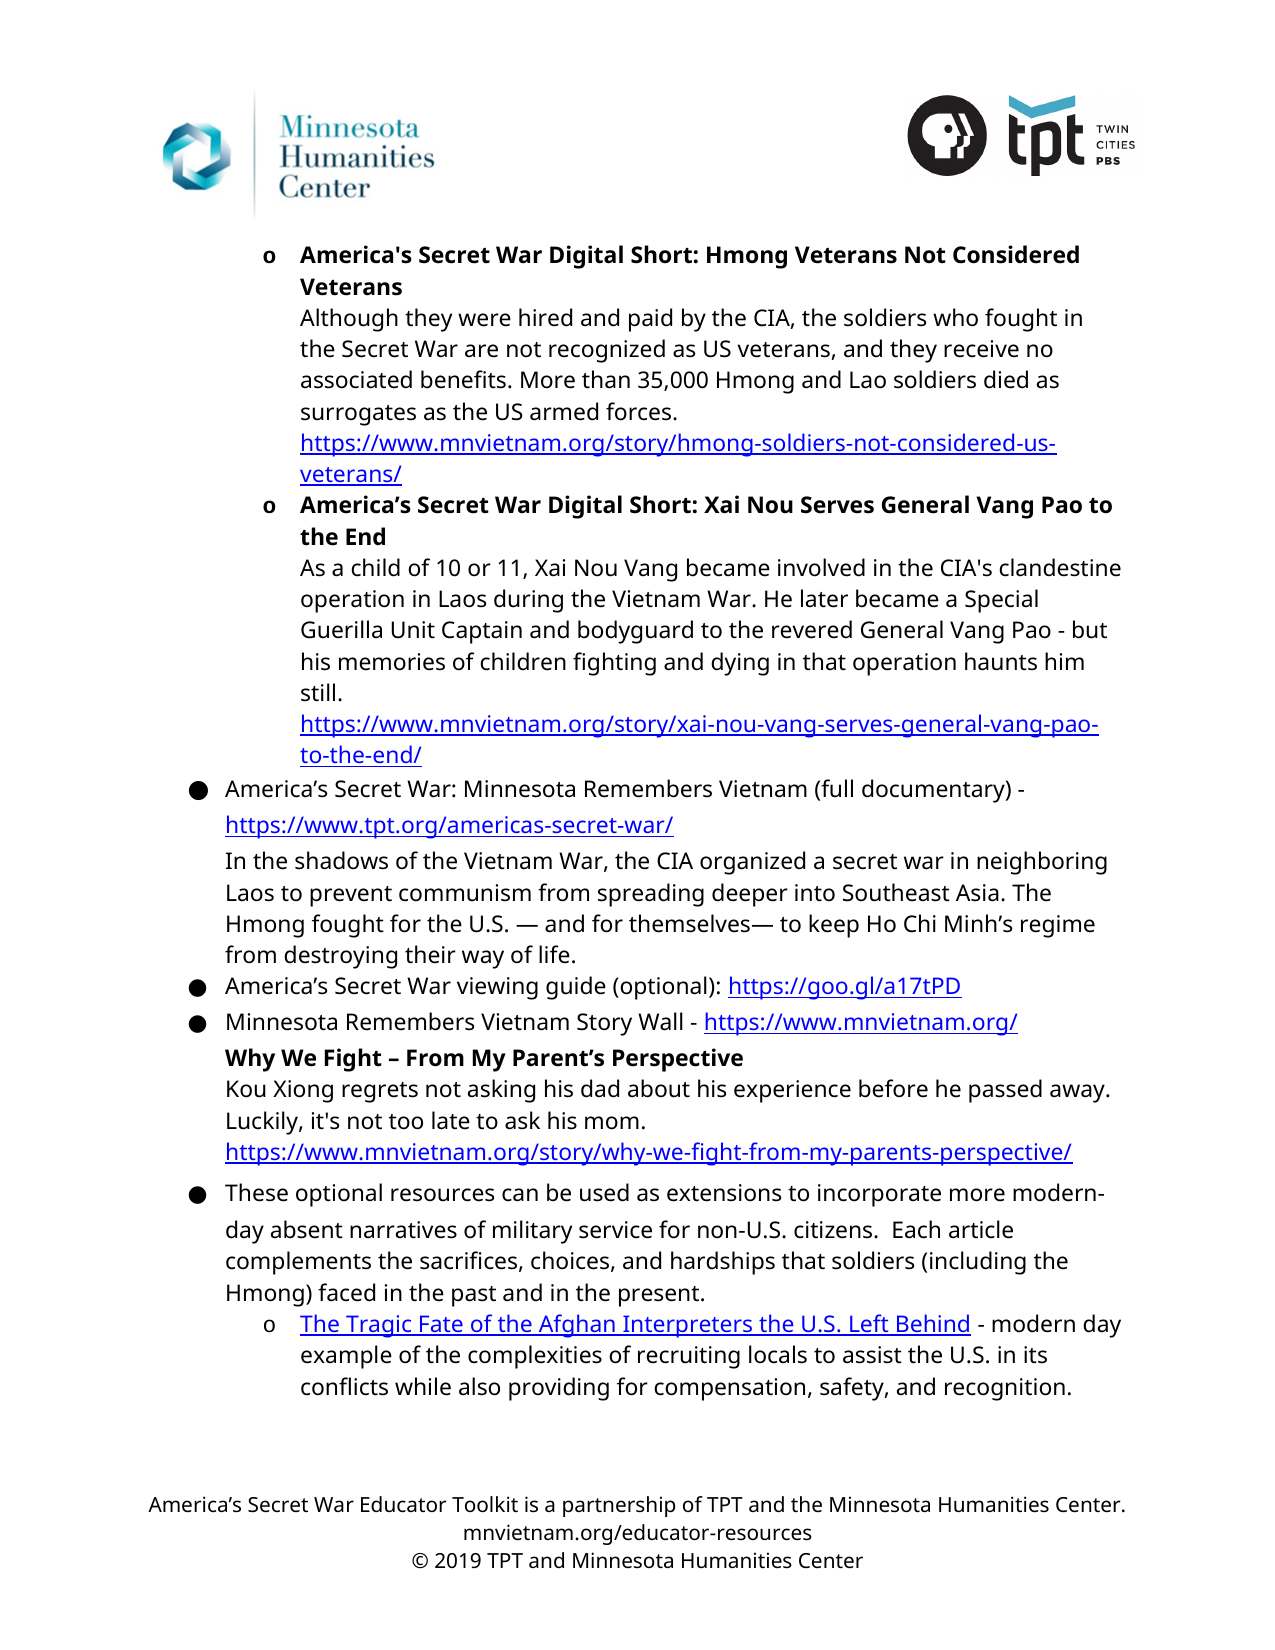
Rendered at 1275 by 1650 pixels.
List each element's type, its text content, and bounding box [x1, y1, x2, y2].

list America's Secret War Digital Short: Hmong Veterans Not Considered Veterans [262, 239, 1125, 302]
text In the shadows of the Vietnam War, the CIA organized a secret war in neighboring Laos to prevent communism from spreading deeper into Southeast Asia. The Hmong fought for the U.S. — and for themselves— to keep Ho Chi Minh’s regime from destroying their way of life. [225, 845, 1125, 970]
list The Tragic Fate of the Afghan Interpreters the U.S. Left Behind - modern day example of the complexities of recruiting locals to assist the U.S. in its conflicts while also providing for compensation, safety, and recognition. [262, 1308, 1125, 1402]
list America’s Secret War Digital Short: Xai Nou Serves General Vang Pao to the End [262, 489, 1125, 552]
list These optional resources can be used as extensions to incorporate more modern-day absent narratives of military service for non-U.S. citizens. Each article complements the sacrifices, choices, and hardships that soldiers (including the Hmong) faced in the past and in the present. [187, 1167, 1125, 1308]
text Kou Xiong regrets not asking his dad about his experience before he passed away. Luckily, it's not too late to ask his mom. [225, 1073, 1125, 1136]
text As a child of 10 or 11, Xai Nou Vang became involved in the CIA's clandestine operation in Laos during the Vietnam War. He later became a Special Guerilla Unit Captain and bodyguard to the revered General Vang Pao - but his memories of children fighting and dying in that operation haunts him still. https://www.mnvietnam.org/story/xai-nou-vang-serves-general-vang-pao-to-the-end/ [300, 552, 1125, 771]
list Minnesota Remembers Vietnam Story Wall - https://www.mnvietnam.org/ [187, 1006, 1125, 1037]
text Although they were hired and paid by the CIA, the soldiers who fought in the Secret War are not recognized as US veterans, and they receive no associated benefits. More than 35,000 Hmong and Lao soldiers died as surrogates as the US armed forces. https://www.mnvietnam.org/story/hmong-soldiers-not-considered-us-veterans/ [300, 302, 1125, 489]
picture [904, 95, 1138, 177]
picture [150, 75, 499, 239]
list America’s Secret War viewing guide (optional): https://goo.gl/a17tPD [187, 970, 1125, 1001]
list America’s Secret War: Minnesota Remembers Vietnam (full documentary) - https://www.tpt.org/americas-secret-war/ [187, 771, 1125, 841]
text https://www.mnvietnam.org/story/why-we-fight-from-my-parents-perspective/ [225, 1136, 1125, 1167]
text Why We Fight – From My Parent’s Perspective [187, 1042, 1125, 1073]
